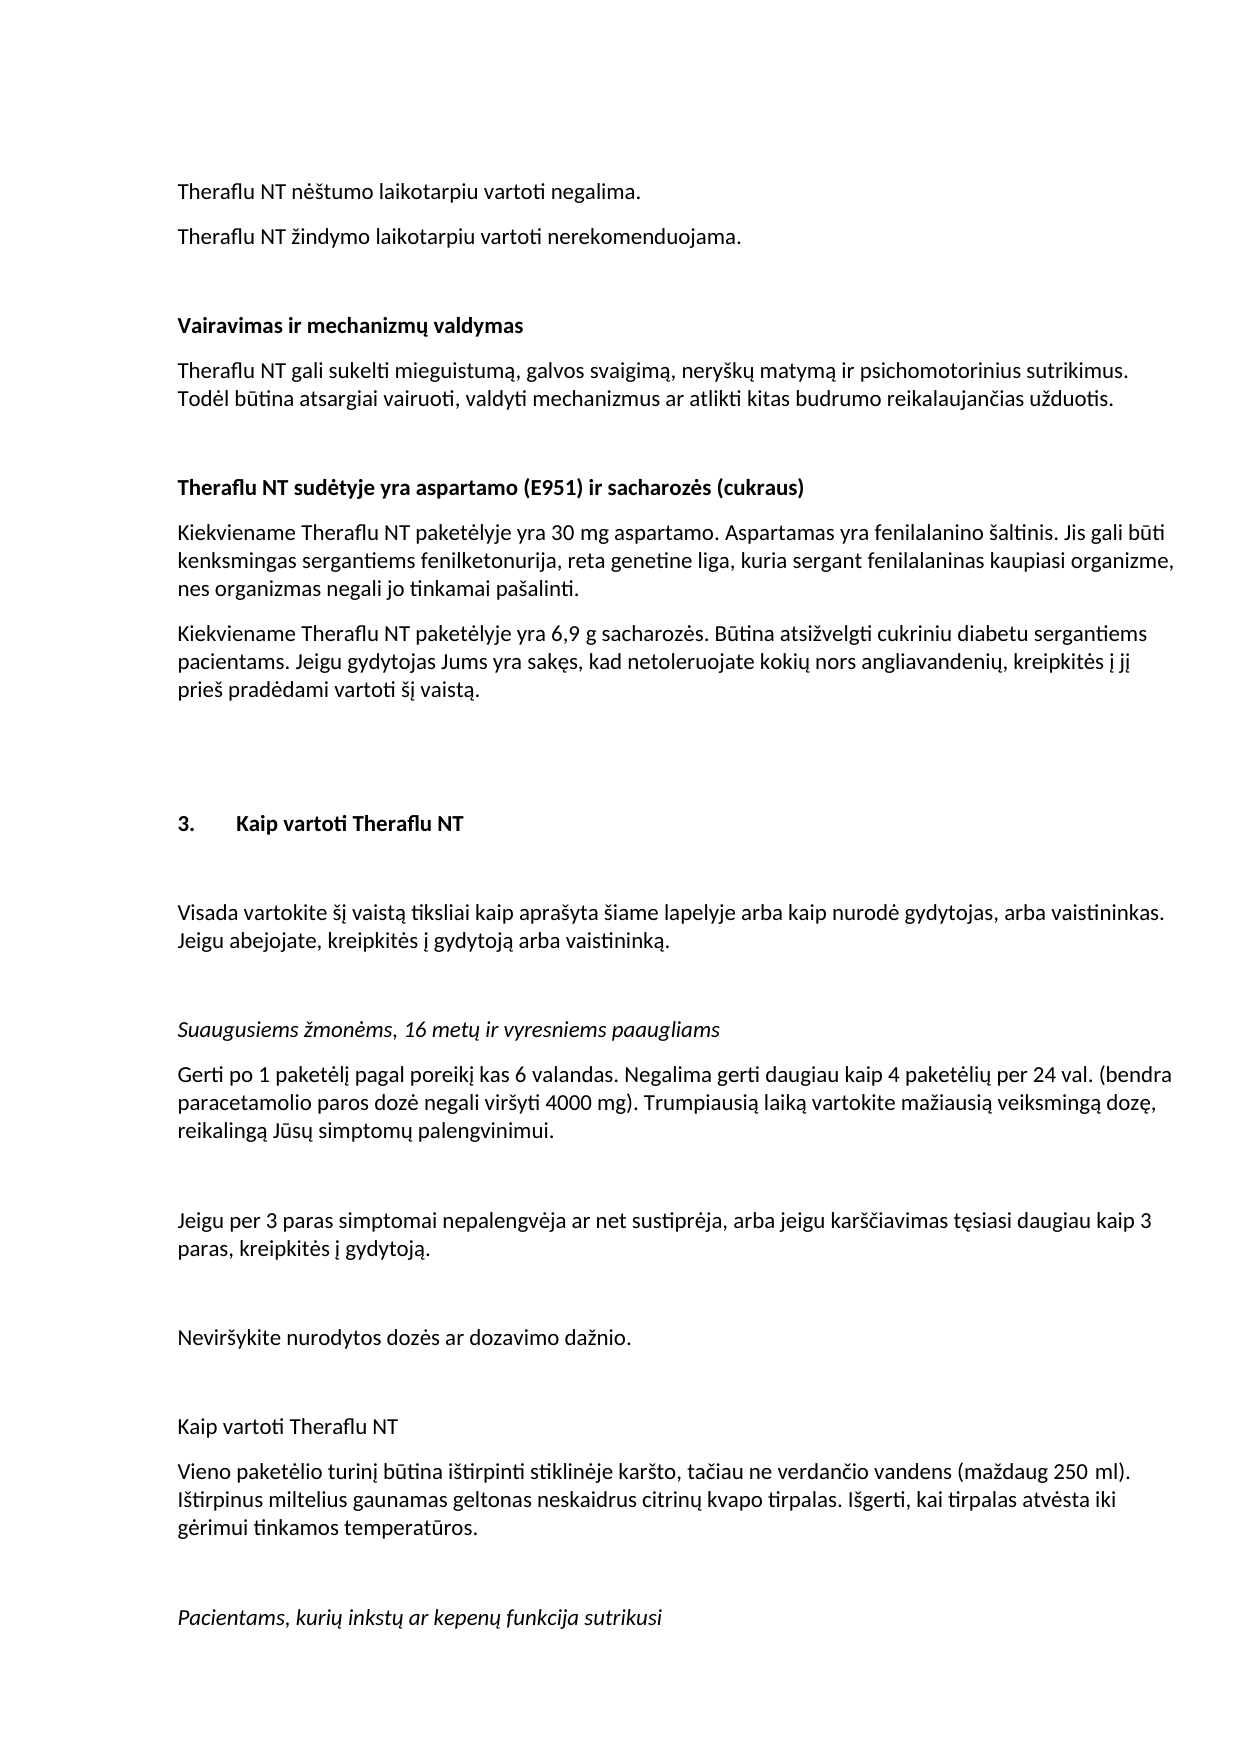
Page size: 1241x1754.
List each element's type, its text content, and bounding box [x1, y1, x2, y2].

text Pacientams, kurių inkstų ar kepenų funkcija sutrikusi [177, 1603, 1181, 1631]
text Vieno paketėlio turinį būtina ištirpinti stiklinėje karšto, tačiau ne verdančio vandens (maždaug 250 ml). Ištirpinus miltelius gaunamas geltonas neskaidrus citrinų kvapo tirpalas. Išgerti, kai tirpalas atvėsta iki gėrimui tinkamos temperatūros. [177, 1457, 1181, 1541]
text Vairavimas ir mechanizmų valdymas [177, 311, 1181, 339]
text Kiekviename Theraflu NT paketėlyje yra 6,9 g sacharozės. Būtina atsižvelgti cukriniu diabetu sergantiems pacientams. Jeigu gydytojas Jums yra sakęs, kad netoleruojate kokių nors angliavandenių, kreipkitės į jį prieš pradėdami vartoti šį vaistą. [177, 619, 1181, 703]
text Neviršykite nurodytos dozės ar dozavimo dažnio. [177, 1323, 1181, 1351]
text Theraflu NT sudėtyje yra aspartamo (E951) ir sacharozės (cukraus) [177, 473, 1181, 501]
text Kaip vartoti Theraflu NT [177, 1412, 1181, 1441]
text Theraflu NT gali sukelti mieguistumą, galvos svaigimą, neryškų matymą ir psichomotorinius sutrikimus. Todėl būtina atsargiai vairuoti, valdyti mechanizmus ar atlikti kitas budrumo reikalaujančias užduotis. [177, 356, 1181, 412]
text Visada vartokite šį vaistą tiksliai kaip aprašyta šiame lapelyje arba kaip nurodė gydytojas, arba vaistininkas. Jeigu abejojate, kreipkitės į gydytoją arba vaistininką. [177, 898, 1181, 954]
text Kiekviename Theraflu NT paketėlyje yra 30 mg aspartamo. Aspartamas yra fenilalanino šaltinis. Jis gali būti kenksmingas sergantiems fenilketonurija, reta genetine liga, kuria sergant fenilalaninas kaupiasi organizme, nes organizmas negali jo tinkamai pašalinti. [177, 518, 1181, 602]
text Suaugusiems žmonėms, 16 metų ir vyresniems paaugliams [177, 1016, 1181, 1044]
text Jeigu per 3 paras simptomai nepalengvėja ar net sustiprėja, arba jeigu karščiavimas tęsiasi daugiau kaip 3 paras, kreipkitės į gydytoją. [177, 1206, 1181, 1262]
text 3. Kaip vartoti Theraflu NT [177, 809, 1181, 837]
text Theraflu NT žindymo laikotarpiu vartoti nerekomenduojama. [177, 222, 1181, 250]
text Theraflu NT nėštumo laikotarpiu vartoti negalima. [177, 177, 1181, 205]
text Gerti po 1 paketėlį pagal poreikį kas 6 valandas. Negalima gerti daugiau kaip 4 paketėlių per 24 val. (bendra paracetamolio paros dozė negali viršyti 4000 mg). Trumpiausią laiką vartokite mažiausią veiksmingą dozę, reikalingą Jūsų simptomų palengvinimui. [177, 1060, 1181, 1144]
